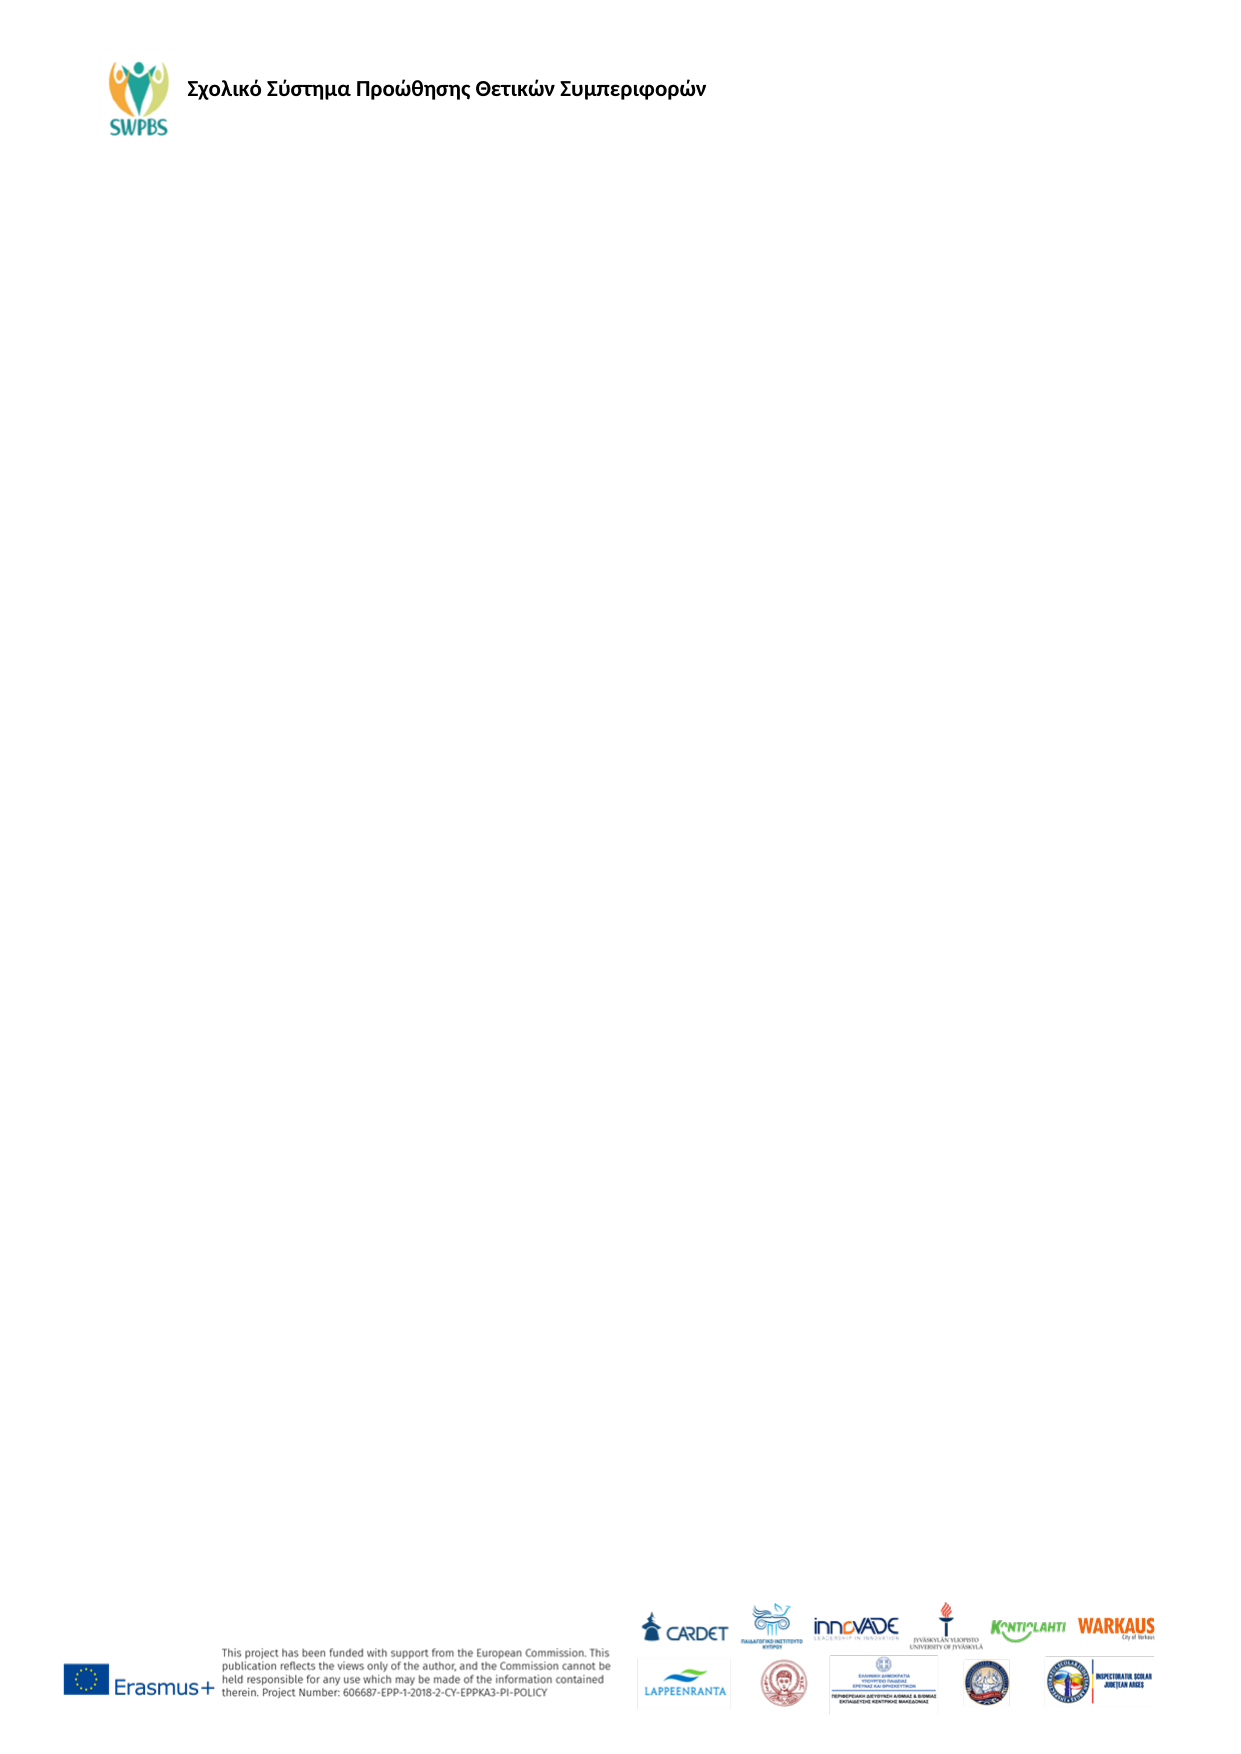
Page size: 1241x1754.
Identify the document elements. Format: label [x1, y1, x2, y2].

picture [99, 48, 179, 147]
picture [63, 1602, 1155, 1715]
